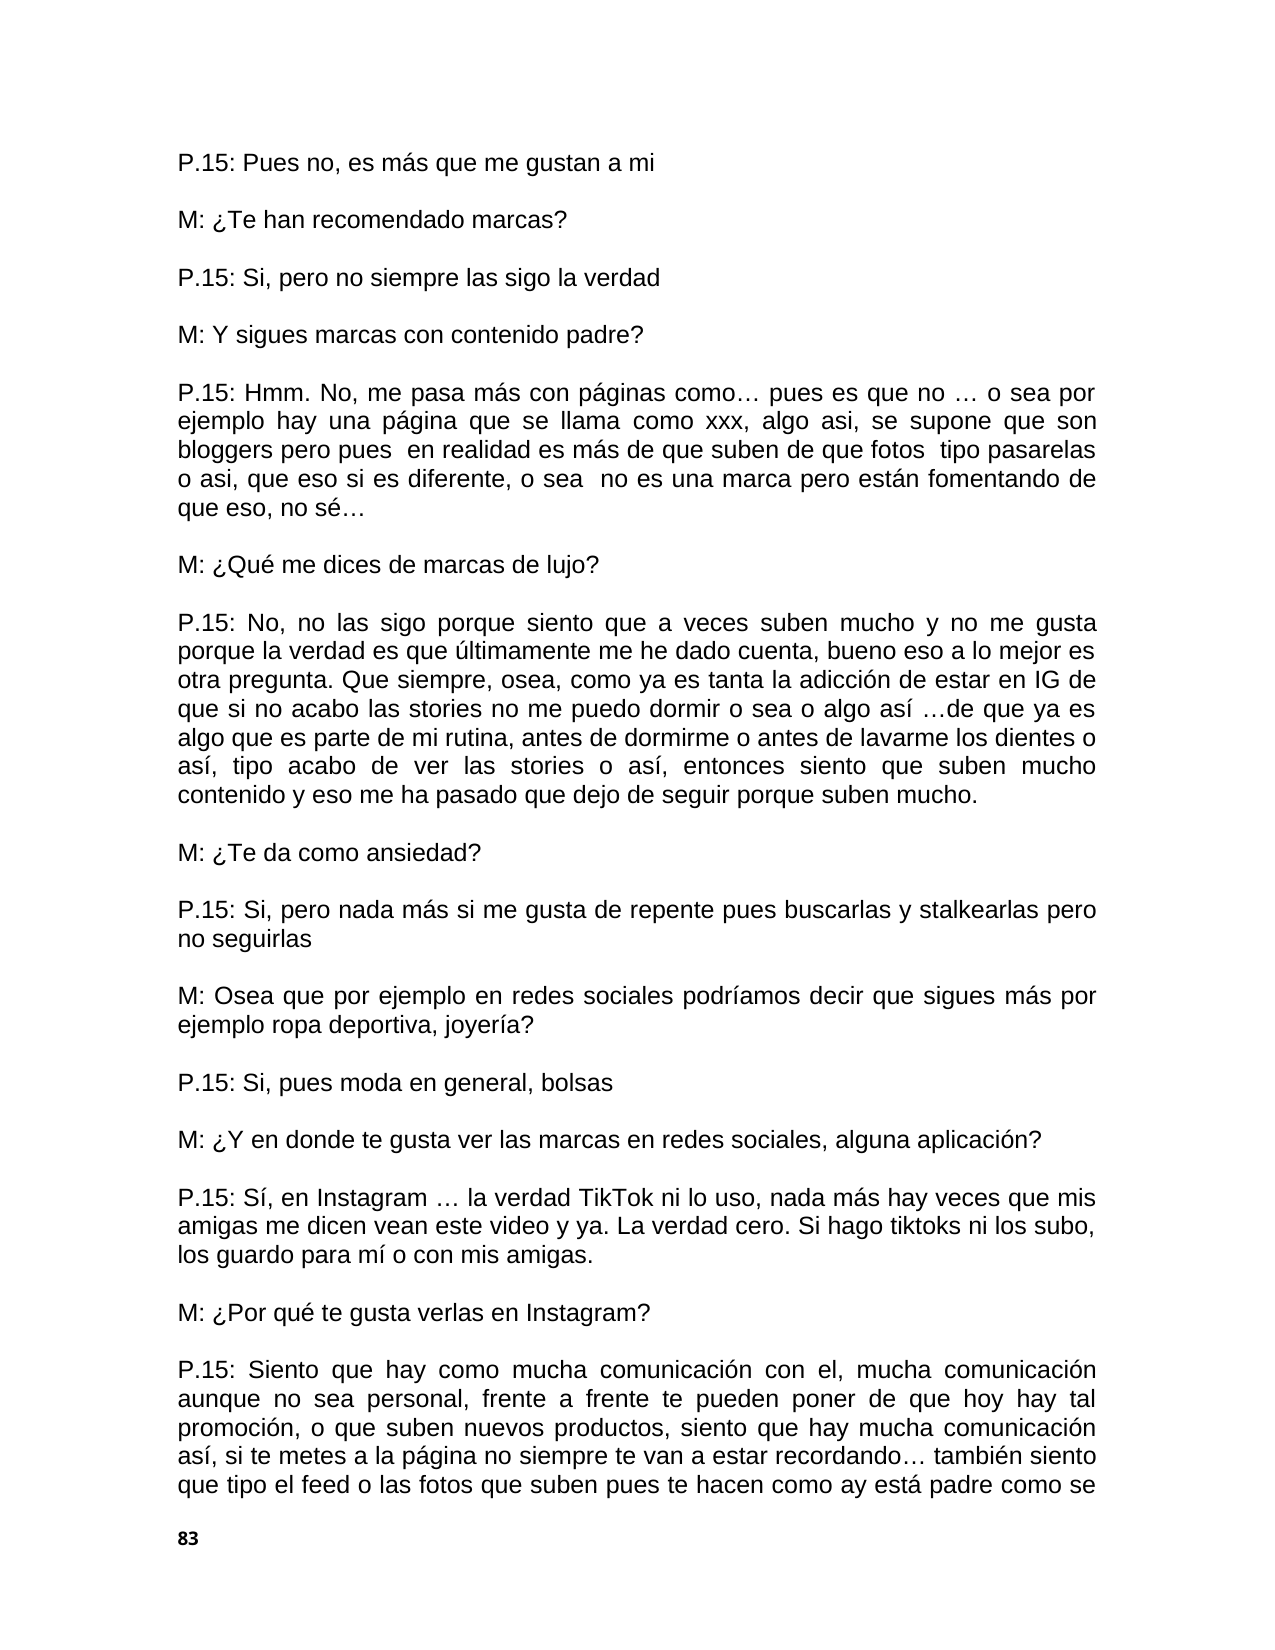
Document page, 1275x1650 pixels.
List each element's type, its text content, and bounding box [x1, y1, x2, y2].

text P.15: Sí, en Instagram … la verdad TikTok ni lo uso, nada más hay veces que mis amigas me dicen vean este video y ya. La verdad cero. Si hago tiktoks ni los subo, los guardo para mí o con mis amigas. [177, 1183, 1098, 1269]
text M: ¿Te da como ansiedad? [177, 838, 1098, 866]
text P.15: Hmm. No, me pasa más con páginas como… pues es que no … o sea por ejemplo hay una página que se llama como xxx, algo asi, se supone que son bloggers pero pues en realidad es más de que suben de que fotos tipo pasarelas o asi, que eso si es diferente, o sea no es una marca pero están fomentando de que eso, no sé… [177, 378, 1098, 521]
text M: ¿Qué me dices de marcas de lujo? [177, 550, 1098, 579]
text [177, 1355, 1098, 1499]
text P.15: Si, pero nada más si me gusta de repente pues buscarlas y stalkearlas pero no seguirlas [177, 895, 1098, 953]
text M: Osea que por ejemplo en redes sociales podríamos decir que sigues más por ejemplo ropa deportiva, joyería? [177, 981, 1098, 1039]
text P.15: Si, pues moda en general, bolsas [177, 1068, 1098, 1096]
text M: ¿Por qué te gusta verlas en Instagram? [177, 1298, 1098, 1326]
text P.15: Si, pero no siempre las sigo la verdad [177, 263, 1098, 291]
text P.15: Pues no, es más que me gustan a mi [177, 148, 1098, 176]
text M: ¿Te han recomendado marcas? [177, 205, 1098, 234]
text M: Y sigues marcas con contenido padre? [177, 320, 1098, 349]
text M: ¿Y en donde te gusta ver las marcas en redes sociales, alguna aplicación? [177, 1125, 1098, 1154]
text P.15: No, no las sigo porque siento que a veces suben mucho y no me gusta porque la verdad es que últimamente me he dado cuenta, bueno eso a lo mejor es otra pregunta. Que siempre, osea, como ya es tanta la adicción de estar en IG de que si no acabo las stories no me puedo dormir o sea o algo así …de que ya es algo que es parte de mi rutina, antes de dormirme o antes de lavarme los dientes o así, tipo acabo de ver las stories o así, entonces siento que suben mucho contenido y eso me ha pasado que dejo de seguir porque suben mucho. [177, 608, 1098, 809]
